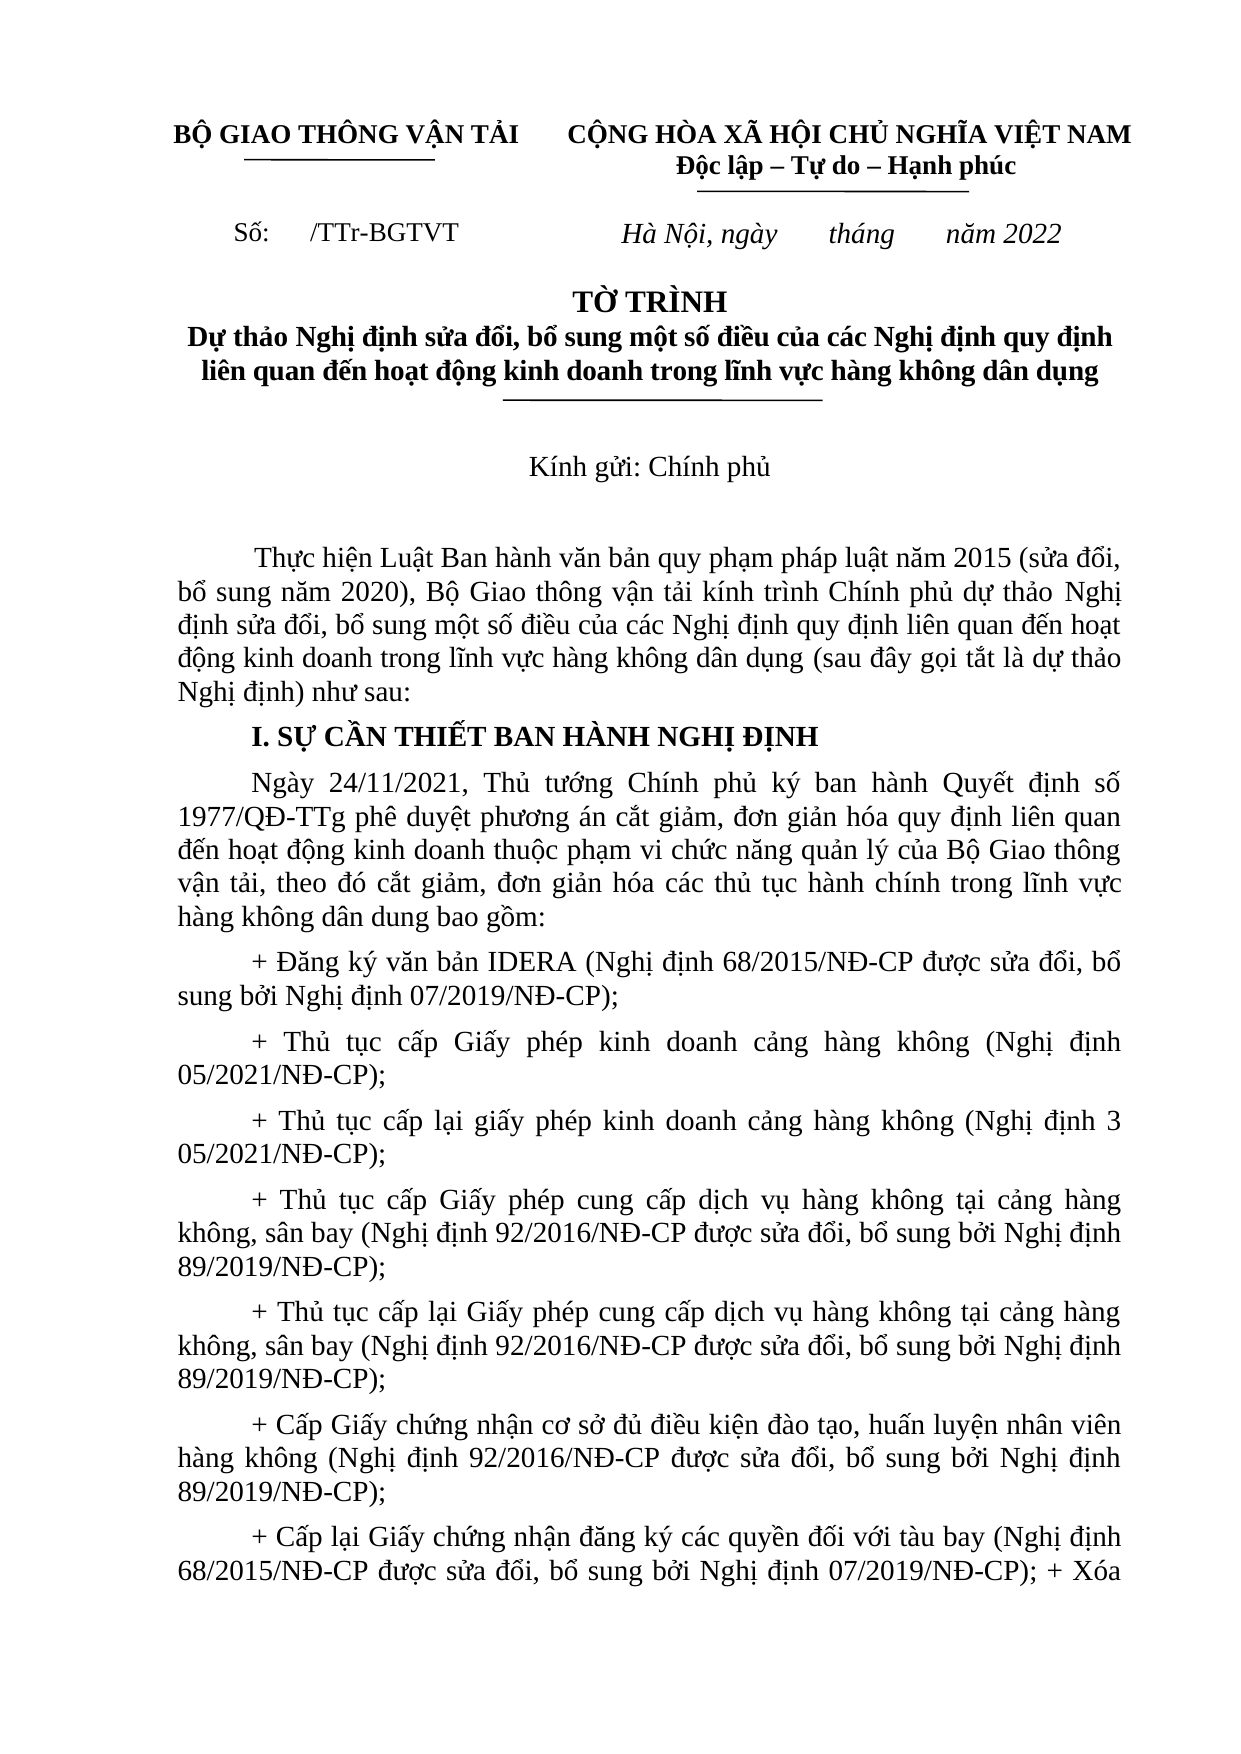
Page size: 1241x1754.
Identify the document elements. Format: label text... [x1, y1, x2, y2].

table_cell Số: /TTr-BGTVT [159, 216, 533, 250]
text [177, 1520, 1122, 1587]
text + Thủ tục cấp lại giấy phép kinh doanh cảng hàng không (Nghị định 3 05/2021/NĐ-CP); [177, 1103, 1122, 1170]
text + Cấp Giấy chứng nhận cơ sở đủ điều kiện đào tạo, huấn luyện nhân viên hàng không (Nghị định 92/2016/NĐ-CP được sửa đổi, bổ sung bởi Nghị định 89/2019/NĐ-CP); [177, 1408, 1122, 1508]
table_header BỘ GIAO THÔNG VẬN TẢI [159, 118, 533, 216]
text + Thủ tục cấp Giấy phép kinh doanh cảng hàng không (Nghị định 05/2021/NĐ-CP); [177, 1024, 1122, 1091]
text Kính gửi: Chính phủ [177, 449, 1122, 482]
text Ngày 24/11/2021, Thủ tướng Chính phủ ký ban hành Quyết định số 1977/QĐ-TTg phê duyệt phương án cắt giảm, đơn giản hóa quy định liên quan đến hoạt động kinh doanh thuộc phạm vi chức năng quản lý của Bộ Giao thông vận tải, theo đó cắt giảm, đơn giản hóa các thủ tục hành chính trong lĩnh vực hàng không dân dung bao gồm: [177, 766, 1122, 933]
table_cell Hà Nội, ngày tháng năm 2022 [534, 216, 1152, 250]
text + Đăng ký văn bản IDERA (Nghị định 68/2015/NĐ-CP được sửa đổi, bổ sung bởi Nghị định 07/2019/NĐ-CP); [177, 945, 1122, 1012]
text Thực hiện Luật Ban hành văn bản quy phạm pháp luật năm 2015 (sửa đổi, bổ sung năm 2020), Bộ Giao thông vận tải kính trình Chính phủ dự thảo Nghị định sửa đổi, bổ sung một số điều của các Nghị định quy định liên quan đến hoạt động kinh doanh trong lĩnh vực hàng không dân dụng (sau đây gọi tắt là dự thảo Nghị định) như sau: [177, 541, 1122, 708]
text TỜ TRÌNH [177, 283, 1122, 319]
table_header CỘNG HÒA XÃ HỘI CHỦ NGHĨA VIỆT NAM Độc lập – Tự do – Hạnh phúc [534, 118, 1152, 216]
text I. SỰ CẦN THIẾT BAN HÀNH NGHỊ ĐỊNH [236, 720, 1122, 753]
text Dự thảo Nghị định sửa đổi, bổ sung một số điều của các Nghị định quy định liên quan đến hoạt động kinh doanh trong lĩnh vực hàng không dân dụng [177, 319, 1122, 386]
text + Thủ tục cấp Giấy phép cung cấp dịch vụ hàng không tại cảng hàng không, sân bay (Nghị định 92/2016/NĐ-CP được sửa đổi, bổ sung bởi Nghị định 89/2019/NĐ-CP); [177, 1183, 1122, 1283]
text + Thủ tục cấp lại Giấy phép cung cấp dịch vụ hàng không tại cảng hàng không, sân bay (Nghị định 92/2016/NĐ-CP được sửa đổi, bổ sung bởi Nghị định 89/2019/NĐ-CP); [177, 1295, 1122, 1395]
